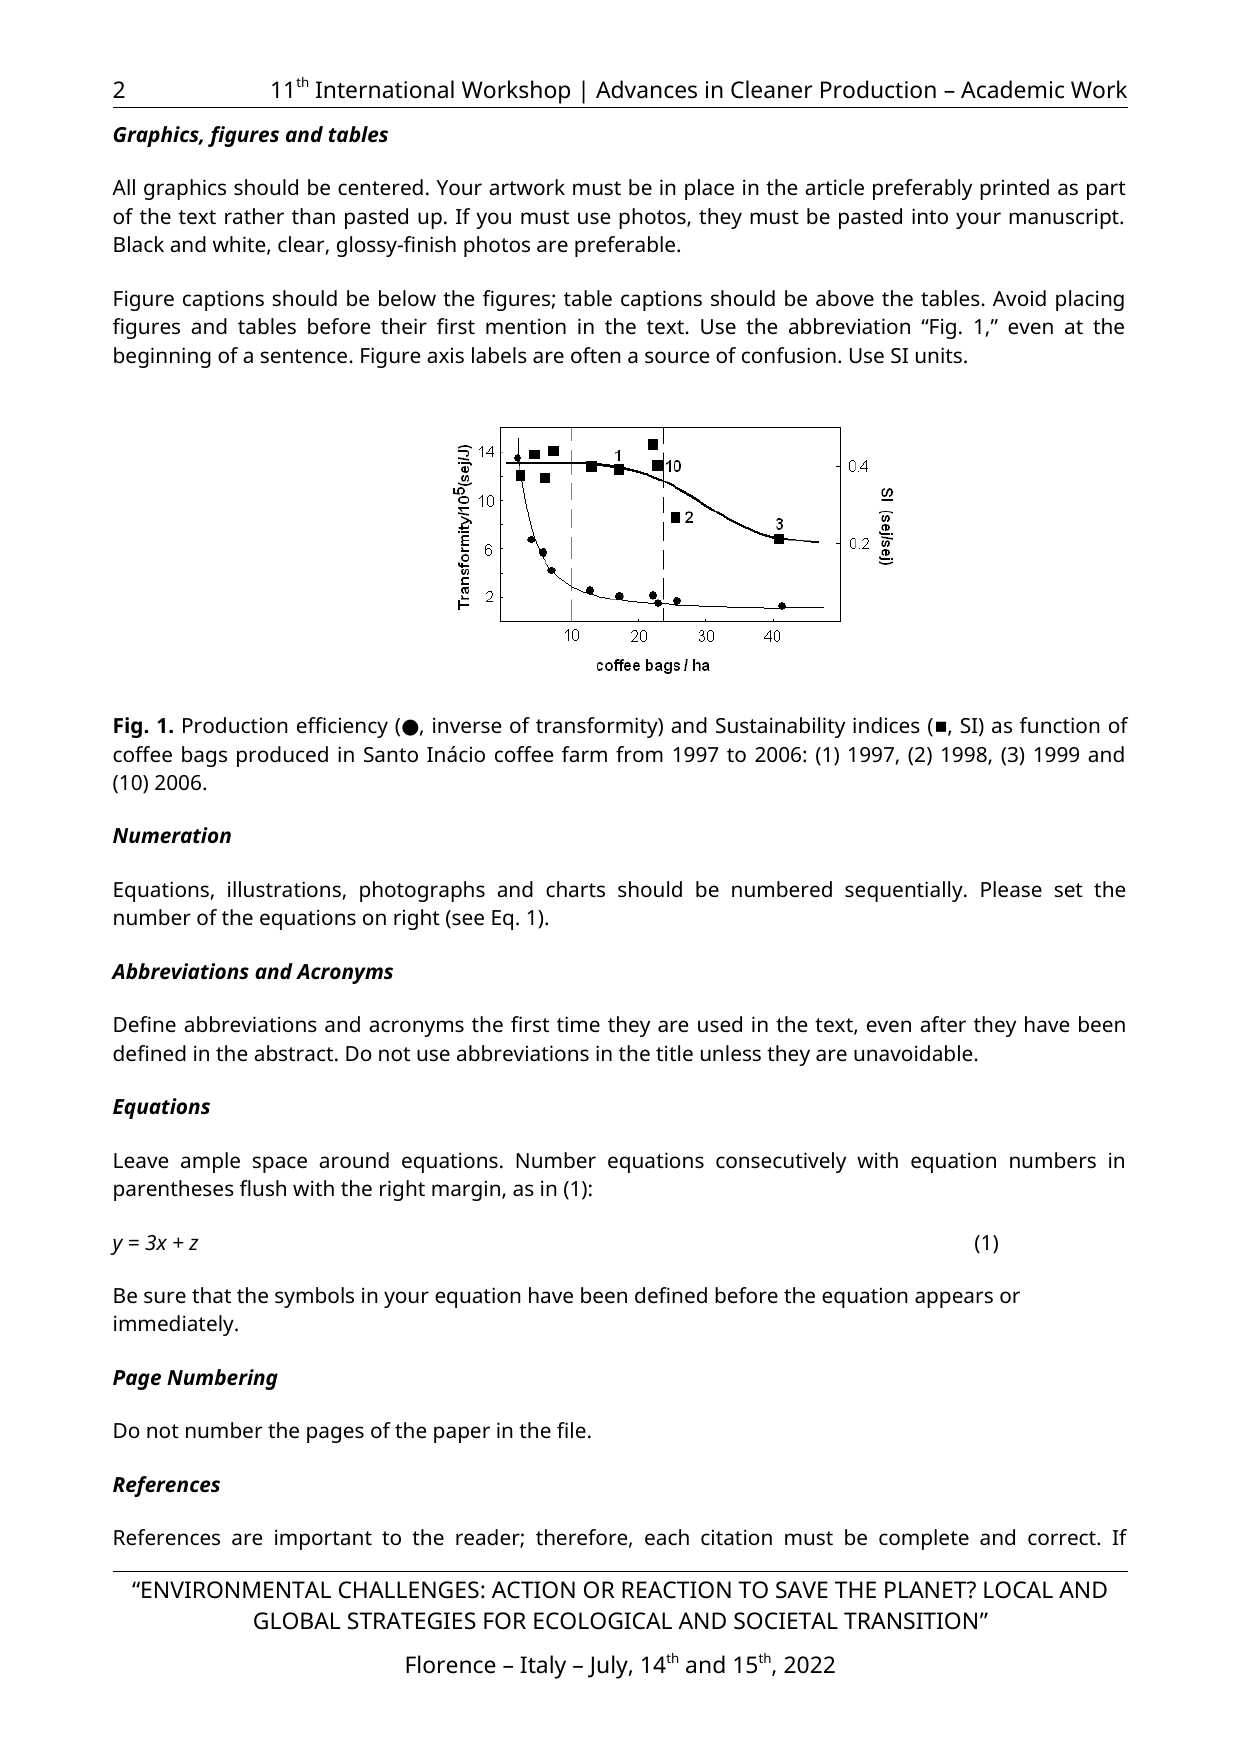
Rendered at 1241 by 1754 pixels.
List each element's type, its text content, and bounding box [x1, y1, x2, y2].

subtitle Define abbreviations and acronyms the first time they are used in the text, even after they have been defined in the abstract. Do not use abbreviations in the title unless they are unavoidable. [112, 1010, 1128, 1067]
subtitle References [112, 1470, 1128, 1498]
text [112, 1523, 1128, 1552]
subtitle Do not number the pages of the paper in the file. [112, 1416, 1128, 1445]
subtitle Leave ample space around equations. Number equations consecutively with equation numbers in parentheses flush with the right margin, as in (1): [112, 1146, 1128, 1203]
text Figure captions should be below the figures; table captions should be above the tables. Avoid placing figures and tables before their first mention in the text. Use the abbreviation “Fig. 1,” even at the beginning of a sentence. Figure axis labels are often a source of confusion. Use SI units. [112, 284, 1128, 369]
subtitle Abbreviations and Acronyms [112, 957, 1128, 985]
text All graphics should be centered. Your artwork must be in place in the article preferably printed as part of the text rather than pasted up. If you must use photos, they must be pasted into your manuscript. Black and white, clear, glossy-finish photos are preferable. [112, 173, 1128, 259]
table_header y = 3x + z [113, 1203, 939, 1256]
subtitle Numeration [112, 822, 1128, 850]
subtitle Graphics, figures and tables [112, 120, 1128, 148]
picture [391, 394, 907, 687]
text Be sure that the symbols in your equation have been defined before the equation appears or immediately. [112, 1281, 1128, 1338]
table_header (1) [939, 1203, 998, 1256]
subtitle Equations [112, 1092, 1128, 1121]
subtitle Page Numbering [112, 1363, 1128, 1391]
text Equations, illustrations, photographs and charts should be numbered sequentially. Please set the number of the equations on right (see Eq. 1). [112, 875, 1128, 932]
text Fig. 1. Production efficiency (●, inverse of transformity) and Sustainability indices (■, SI) as function of coffee bags produced in Santo Inácio coffee farm from 1997 to 2006: (1) 1997, (2) 1998, (3) 1999 and (10) 2006. [112, 711, 1128, 797]
